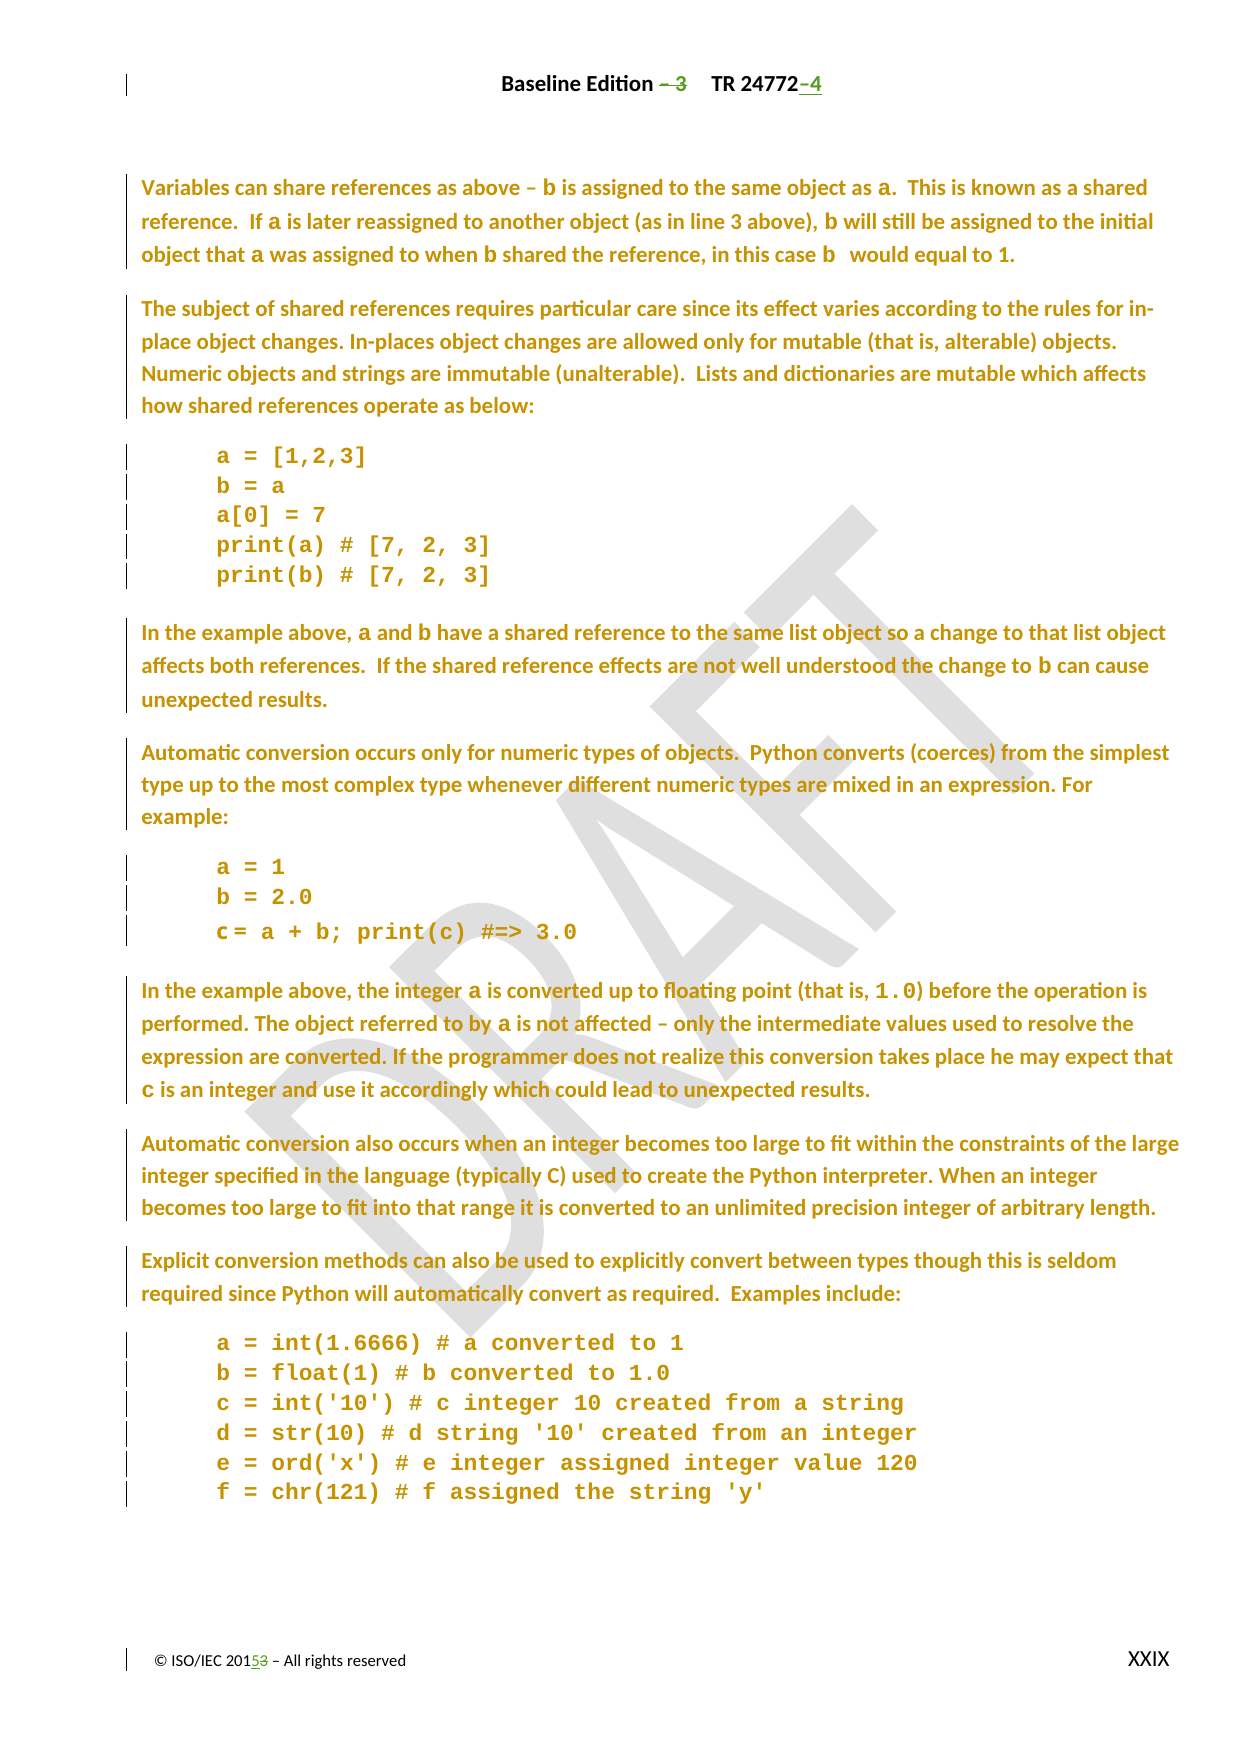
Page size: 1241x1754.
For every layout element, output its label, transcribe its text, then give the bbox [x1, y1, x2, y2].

text a[0] = 7 [141, 504, 1182, 530]
text Variables can share references as above – b is assigned to the same object as a. This is known as a shared reference. If a is later reassigned to another object (as in line 3 above), b will still be assigned to the initial object that a was assigned to when b shared the reference, in this case b would equal to 1. [141, 173, 1182, 269]
text a = 1 [141, 855, 1182, 881]
text e = ord('x') # e integer assigned integer value 120 [141, 1451, 1182, 1477]
text print(a) # [7, 2, 3] [141, 533, 1182, 559]
text Automatic conversion also occurs when an integer becomes too large to fit within the constraints of the large integer specified in the language (typically C) used to create the Python interpreter. When an integer becomes too large to fit into that range it is converted to an unlimited precision integer of arbitrary length. [141, 1129, 1182, 1221]
text b = 2.0 [141, 885, 1182, 911]
text c = a + b; print(c) #=> 3.0 [141, 915, 1182, 946]
text a = int(1.6666) # a converted to 1 [141, 1332, 1182, 1358]
text Explicit conversion methods can also be used to explicitly convert between types though this is seldom required since Python will automatically convert as required. Examples include: [141, 1246, 1182, 1307]
text b = a [141, 474, 1182, 500]
text In the example above, the integer a is converted up to floating point (that is, 1.0) before the operation is performed. The object referred to by a is not affected – only the intermediate values used to resolve the expression are converted. If the programmer does not realize this conversion takes place he may expect that c is an integer and use it accordingly which could lead to unexpected results. [141, 976, 1182, 1104]
text b = float(1) # b converted to 1.0 [141, 1361, 1182, 1387]
text a = [1,2,3] [141, 444, 1182, 470]
text The subject of shared references requires particular care since its effect varies according to the rules for in-place object changes. In-places object changes are allowed only for mutable (that is, alterable) objects. Numeric objects and strings are immutable (unalterable). Lists and dictionaries are mutable which affects how shared references operate as below: [141, 294, 1182, 419]
text c = int('10') # c integer 10 created from a string [141, 1391, 1182, 1417]
text In the example above, a and b have a shared reference to the same list object so a change to that list object affects both references. If the shared reference effects are not well understood the change to b can cause unexpected results. [141, 618, 1182, 713]
text d = str(10) # d string '10' created from an integer [141, 1421, 1182, 1447]
text Automatic conversion occurs only for numeric types of objects. Python converts (coerces) from the simplest type up to the most complex type whenever different numeric types are mixed in an expression. For example: [141, 738, 1182, 830]
text print(b) # [7, 2, 3] [141, 563, 1182, 589]
text f = chr(121) # f assigned the string 'y' [141, 1481, 1182, 1507]
